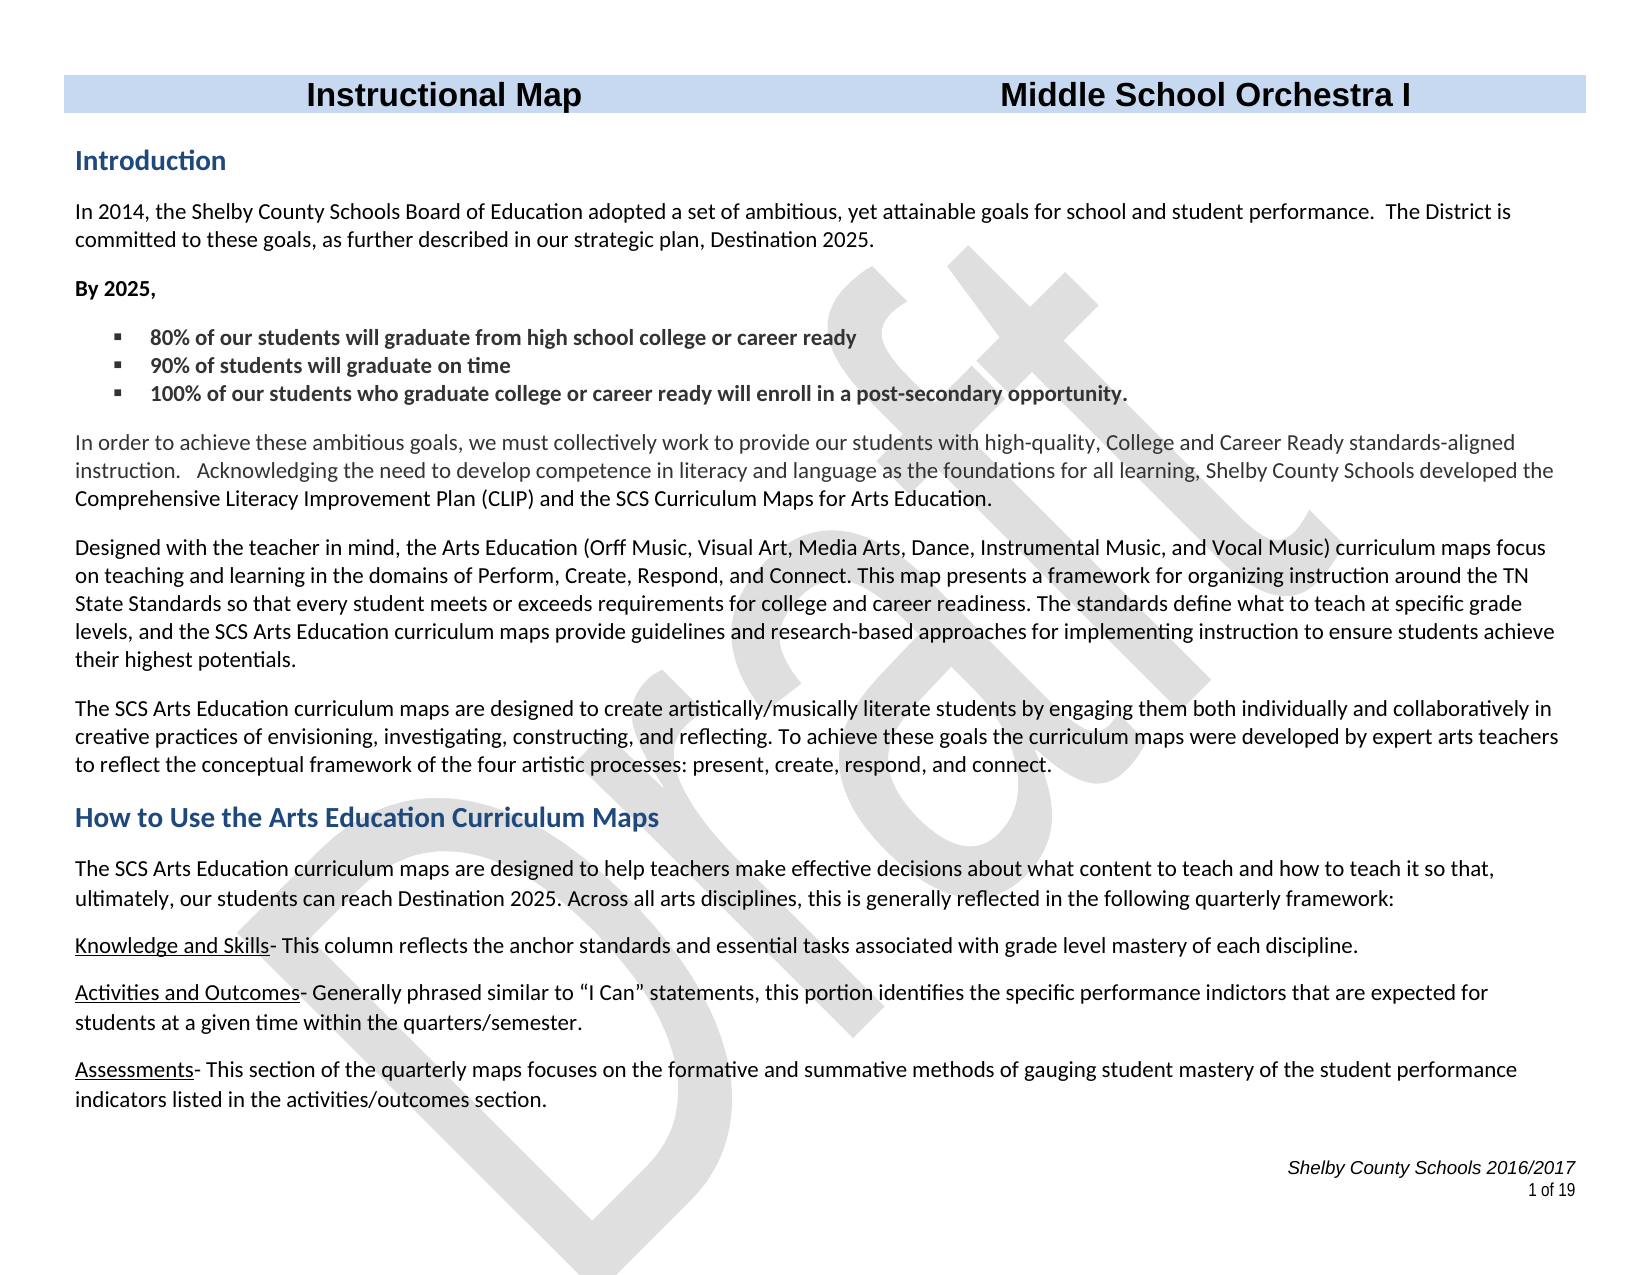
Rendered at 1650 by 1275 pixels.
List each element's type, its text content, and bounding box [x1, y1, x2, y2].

list 80% of our students will graduate from high school college or career ready [112, 323, 1575, 351]
text How to Use the Arts Education Curriculum Maps [75, 799, 1575, 834]
text By 2025, [75, 274, 1575, 302]
text The SCS Arts Education curriculum maps are designed to create artistically/musically literate students by engaging them both individually and collaboratively in creative practices of envisioning, investigating, constructing, and reflecting. To achieve these goals the curriculum maps were developed by expert arts teachers to reflect the conceptual framework of the four artistic processes: present, create, respond, and connect. [75, 694, 1575, 778]
text In order to achieve these ambitious goals, we must collectively work to provide our students with high-quality, College and Career Ready standards-aligned instruction. Acknowledging the need to develop competence in literacy and language as the foundations for all learning, Shelby County Schools developed the Comprehensive Literacy Improvement Plan (CLIP) and the SCS Curriculum Maps for Arts Education. [75, 428, 1575, 512]
text In 2014, the Shelby County Schools Board of Education adopted a set of ambitious, yet attainable goals for school and student performance. The District is committed to these goals, as further described in our strategic plan, Destination 2025. [75, 197, 1575, 253]
text Knowledge and Skills- This column reflects the anchor standards and essential tasks associated with grade level mastery of each discipline. [75, 931, 1575, 959]
text The SCS Arts Education curriculum maps are designed to help teachers make effective decisions about what content to teach and how to teach it so that, ultimately, our students can reach Destination 2025. Across all arts disciplines, this is generally reflected in the following quarterly framework: [75, 854, 1575, 912]
text Assessments- This section of the quarterly maps focuses on the formative and summative methods of gauging student mastery of the student performance indicators listed in the activities/outcomes section. [75, 1055, 1575, 1113]
list 100% of our students who graduate college or career ready will enroll in a post-secondary opportunity. [112, 379, 1575, 407]
list 90% of students will graduate on time [112, 351, 1575, 379]
text Introduction [75, 142, 1575, 178]
text Activities and Outcomes- Generally phrased similar to “I Can” statements, this portion identifies the specific performance indictors that are expected for students at a given time within the quarters/semester. [75, 978, 1575, 1036]
text Designed with the teacher in mind, the Arts Education (Orff Music, Visual Art, Media Arts, Dance, Instrumental Music, and Vocal Music) curriculum maps focus on teaching and learning in the domains of Perform, Create, Respond, and Connect. This map presents a framework for organizing instruction around the TN State Standards so that every student meets or exceeds requirements for college and career readiness. The standards define what to teach at specific grade levels, and the SCS Arts Education curriculum maps provide guidelines and research-based approaches for implementing instruction to ensure students achieve their highest potentials. [75, 533, 1575, 673]
